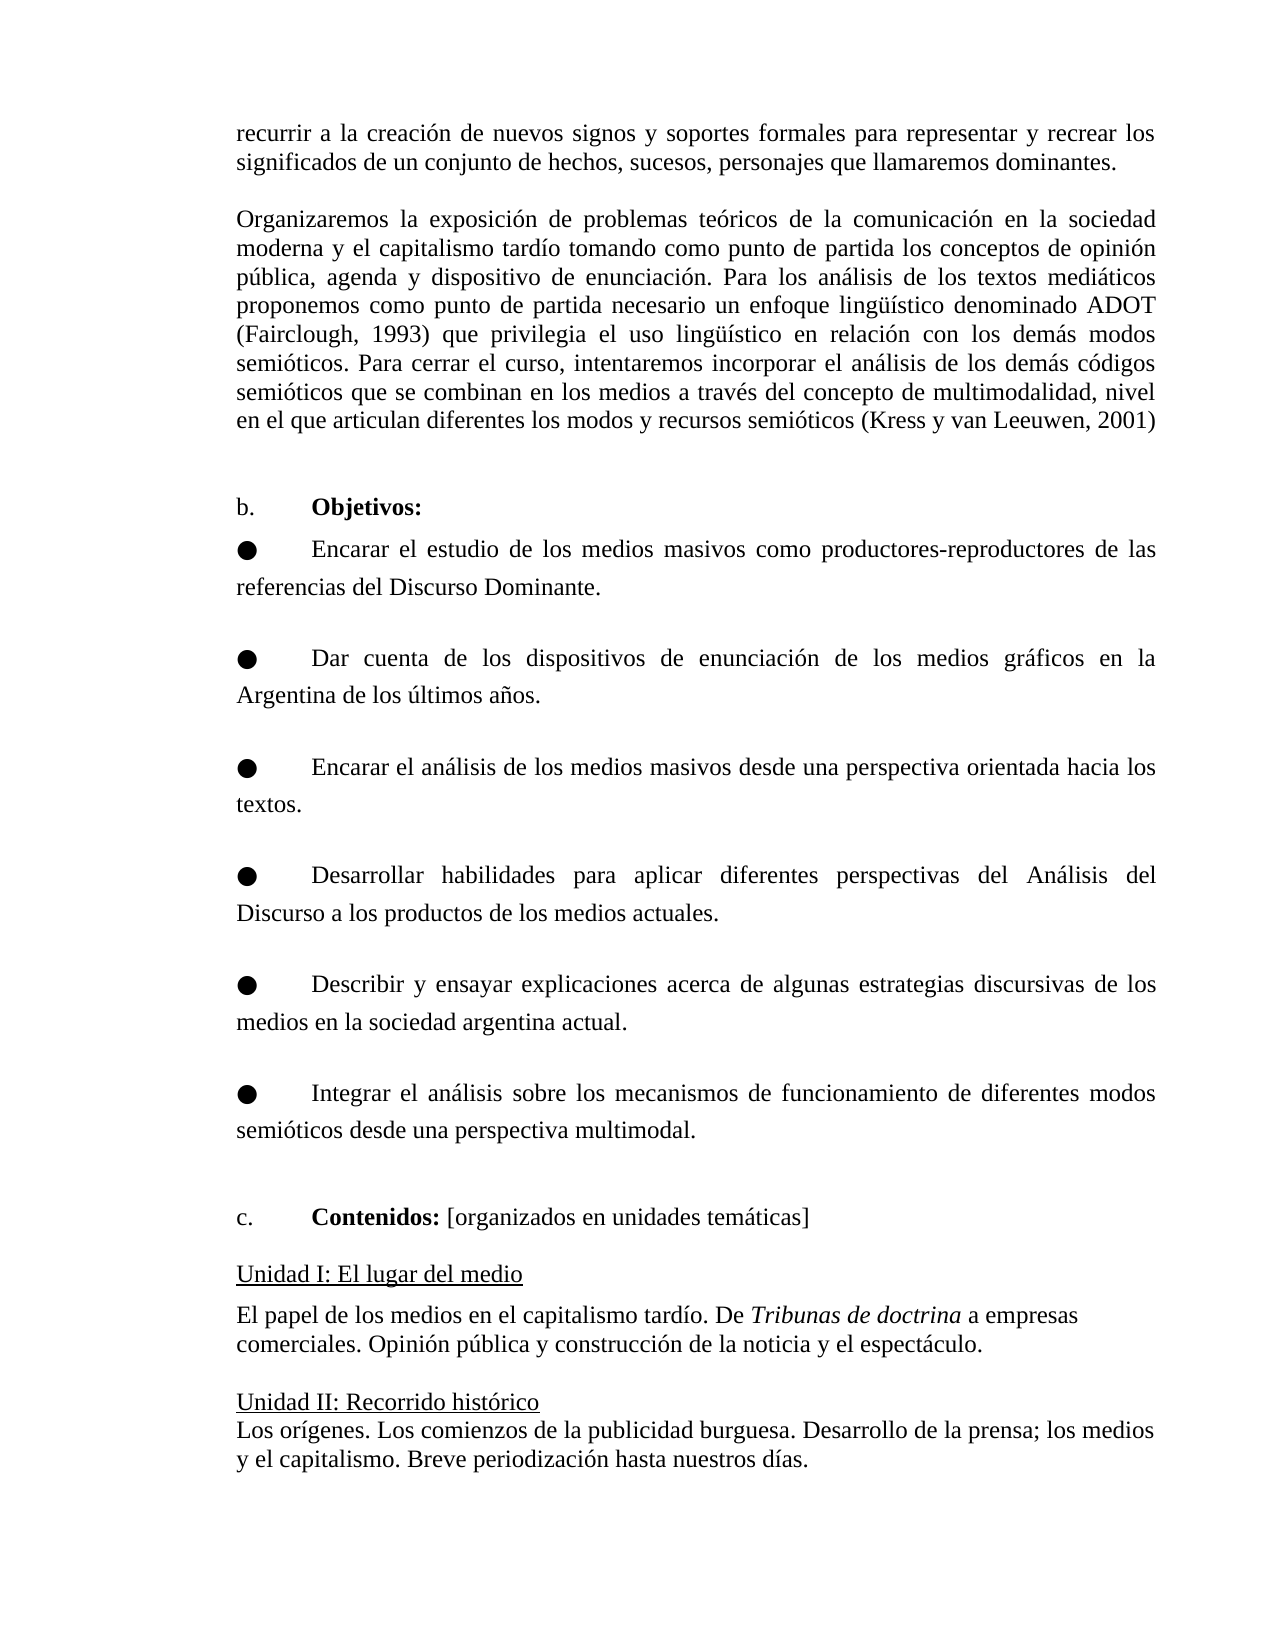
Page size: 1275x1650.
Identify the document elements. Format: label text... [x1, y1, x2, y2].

list Integrar el análisis sobre los mecanismos de funcionamiento de diferentes modos semióticos desde una perspectiva multimodal. [236, 1064, 1157, 1144]
list Encarar el estudio de los medios masivos como productores-reproductores de las referencias del Discurso Dominante. [236, 521, 1157, 601]
text El papel de los medios en el capitalismo tardío. De Tribunas de doctrina a empresas comerciales. Opinión pública y construcción de la noticia y el espectáculo. [236, 1301, 1157, 1358]
list Contenidos: [organizados en unidades temáticas] [236, 1202, 1157, 1231]
list Objetivos: [236, 492, 1157, 521]
text Organizaremos la exposición de problemas teóricos de la comunicación en la sociedad moderna y el capitalismo tardío tomando como punto de partida los conceptos de opinión pública, agenda y dispositivo de enunciación. Para los análisis de los textos mediáticos proponemos como punto de partida necesario un enfoque lingüístico denominado ADOT (Fairclough, 1993) que privilegia el uso lingüístico en relación con los demás modos semióticos. Para cerrar el curso, intentaremos incorporar el análisis de los demás códigos semióticos que se combinan en los medios a través del concepto de multimodalidad, nivel en el que articulan diferentes los modos y recursos semióticos (Kress y van Leeuwen, 2001) [236, 204, 1157, 434]
list Encarar el análisis de los medios masivos desde una perspectiva orientada hacia los textos. [236, 738, 1157, 818]
list Dar cuenta de los dispositivos de enunciación de los medios gráficos en la Argentina de los últimos años. [236, 629, 1157, 709]
text Los orígenes. Los comienzos de la publicidad burguesa. Desarrollo de la prensa; los medios y el capitalismo. Breve periodización hasta nuestros días. [236, 1416, 1157, 1473]
list Describir y ensayar explicaciones acerca de algunas estrategias discursivas de los medios en la sociedad argentina actual. [236, 956, 1157, 1036]
text Unidad II: Recorrido histórico [236, 1387, 1157, 1416]
text Unidad I: El lugar del medio [236, 1259, 1157, 1288]
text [236, 118, 1157, 176]
list Desarrollar habilidades para aplicar diferentes perspectivas del Análisis del Discurso a los productos de los medios actuales. [236, 847, 1157, 927]
